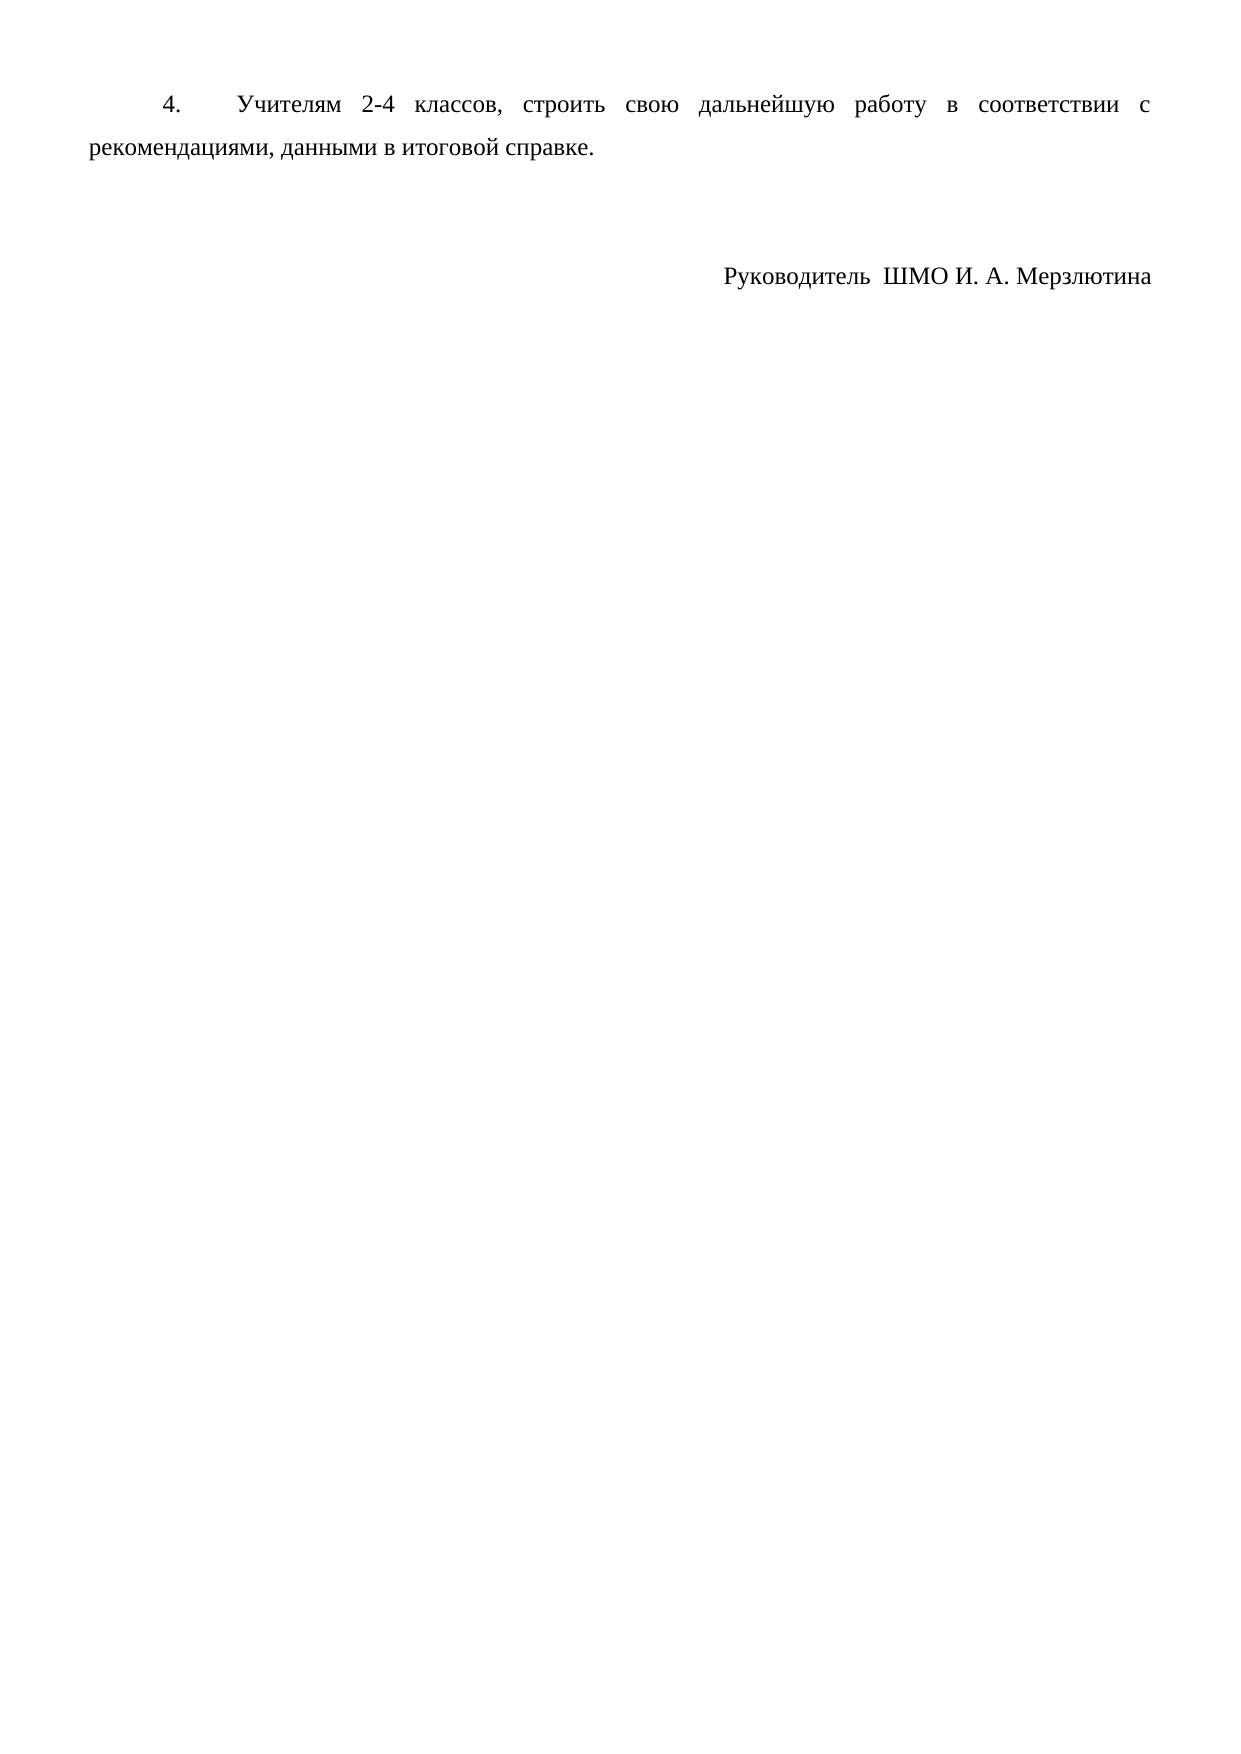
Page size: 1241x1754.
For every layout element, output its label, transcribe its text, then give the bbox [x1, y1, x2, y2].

text Руководитель ШМО И. А. Мерзлютина [239, 261, 1152, 290]
list Учителям 2-4 классов, строить свою дальнейшую работу в соответствии с рекомендациями, данными в итоговой справке. [89, 89, 1152, 161]
